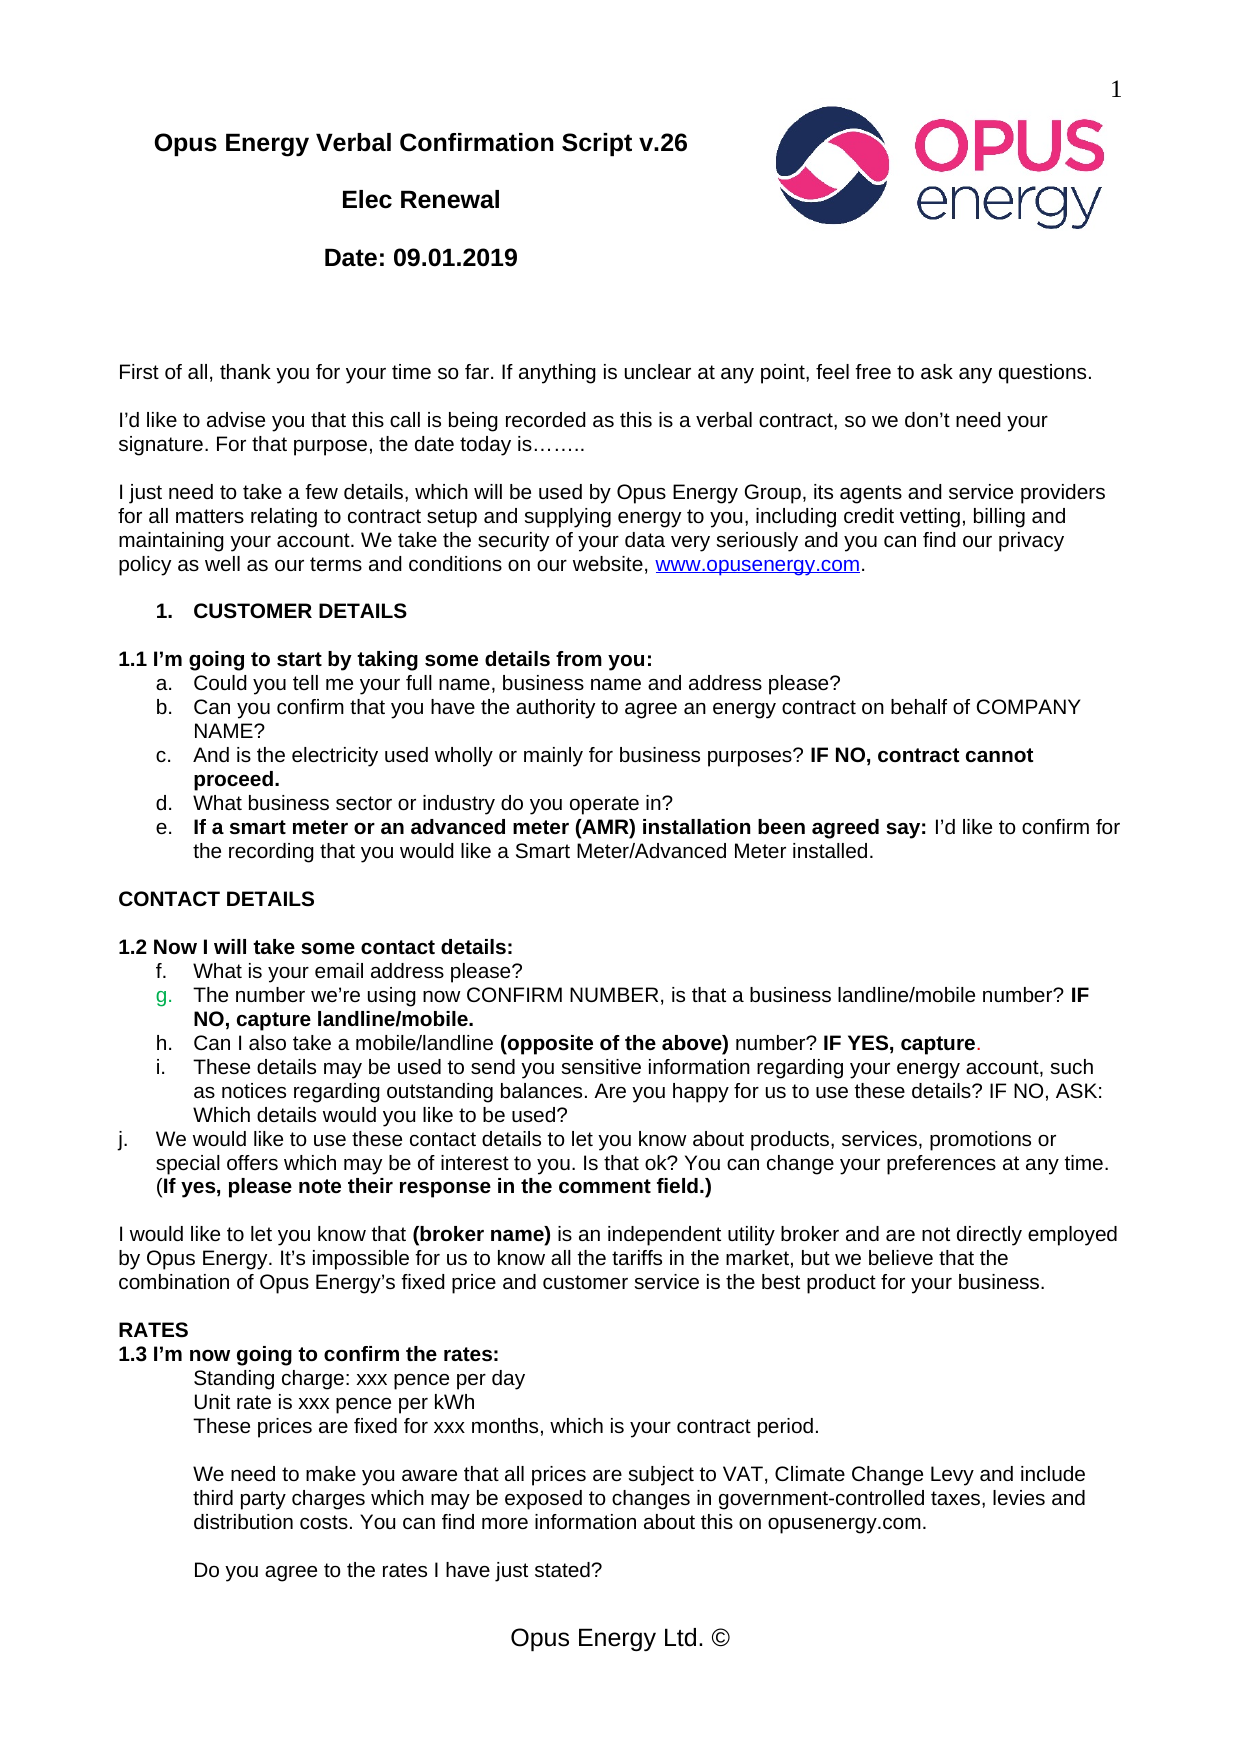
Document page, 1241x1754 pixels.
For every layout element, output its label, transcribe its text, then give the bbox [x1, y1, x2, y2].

picture [768, 98, 1109, 233]
list And is the electricity used wholly or mainly for business purposes? IF NO, contract cannot proceed. [156, 743, 1122, 791]
list The number we’re using now CONFIRM NUMBER, is that a business landline/mobile number? IF NO, capture landline/mobile. [156, 983, 1122, 1031]
text These prices are fixed for xxx months, which is your contract period. [193, 1414, 1122, 1438]
text RATES [118, 1318, 1122, 1342]
text Do you agree to the rates I have just stated? [193, 1558, 1122, 1582]
text I would like to let you know that (broker name) is an independent utility broker and are not directly employed by Opus Energy. It’s impossible for us to know all the tariffs in the market, but we believe that the combination of Opus Energy’s fixed price and customer service is the best product for your business. [118, 1222, 1122, 1294]
text CONTACT DETAILS [118, 887, 1122, 911]
list What is your email address please? [156, 959, 1122, 983]
text 1.1 I’m going to start by taking some details from you: [118, 647, 1122, 671]
list Could you tell me your full name, business name and address please? [156, 671, 1122, 695]
text First of all, thank you for your time so far. If anything is unclear at any point, feel free to ask any questions. [118, 360, 1122, 384]
list Can you confirm that you have the authority to agree an energy contract on behalf of COMPANY NAME? [156, 695, 1122, 743]
list If a smart meter or an advanced meter (AMR) installation been agreed say: I’d like to confirm for the recording that you would like a Smart Meter/Advanced Meter installed. [156, 815, 1122, 863]
list We would like to use these contact details to let you know about products, services, promotions or special offers which may be of interest to you. Is that ok? You can change your preferences at any time. (If yes, please note their response in the comment field.) [118, 1126, 1122, 1198]
title CUSTOMER DETAILS [156, 599, 1122, 623]
list These details may be used to send you sensitive information regarding your energy account, such as notices regarding outstanding balances. Are you happy for us to use these details? IF NO, ASK: Which details would you like to be used? [156, 1054, 1122, 1126]
list Can I also take a mobile/landline (opposite of the above) number? IF YES, capture. [156, 1031, 1122, 1054]
list What business sector or industry do you operate in? [156, 791, 1122, 815]
text I’d like to advise you that this call is being recorded as this is a verbal contract, so we don’t need your signature. For that purpose, the date today is…….. [118, 408, 1122, 456]
text Unit rate is xxx pence per kWh [193, 1390, 1122, 1414]
text 1.3 I’m now going to confirm the rates: [118, 1342, 1122, 1366]
text I just need to take a few details, which will be used by Opus Energy Group, its agents and service providers for all matters relating to contract setup and supplying energy to you, including credit vetting, billing and maintaining your account. We take the security of your data very seriously and you can find our privacy policy as well as our terms and conditions on our website, www.opusenergy.com. [118, 479, 1122, 575]
text We need to make you aware that all prices are subject to VAT, Climate Change Levy and include third party charges which may be exposed to changes in government-controlled taxes, levies and distribution costs. You can find more information about this on opusenergy.com. [193, 1462, 1122, 1534]
text Standing charge: xxx pence per day [193, 1366, 1122, 1390]
text 1.2 Now I will take some contact details: [118, 935, 1122, 959]
